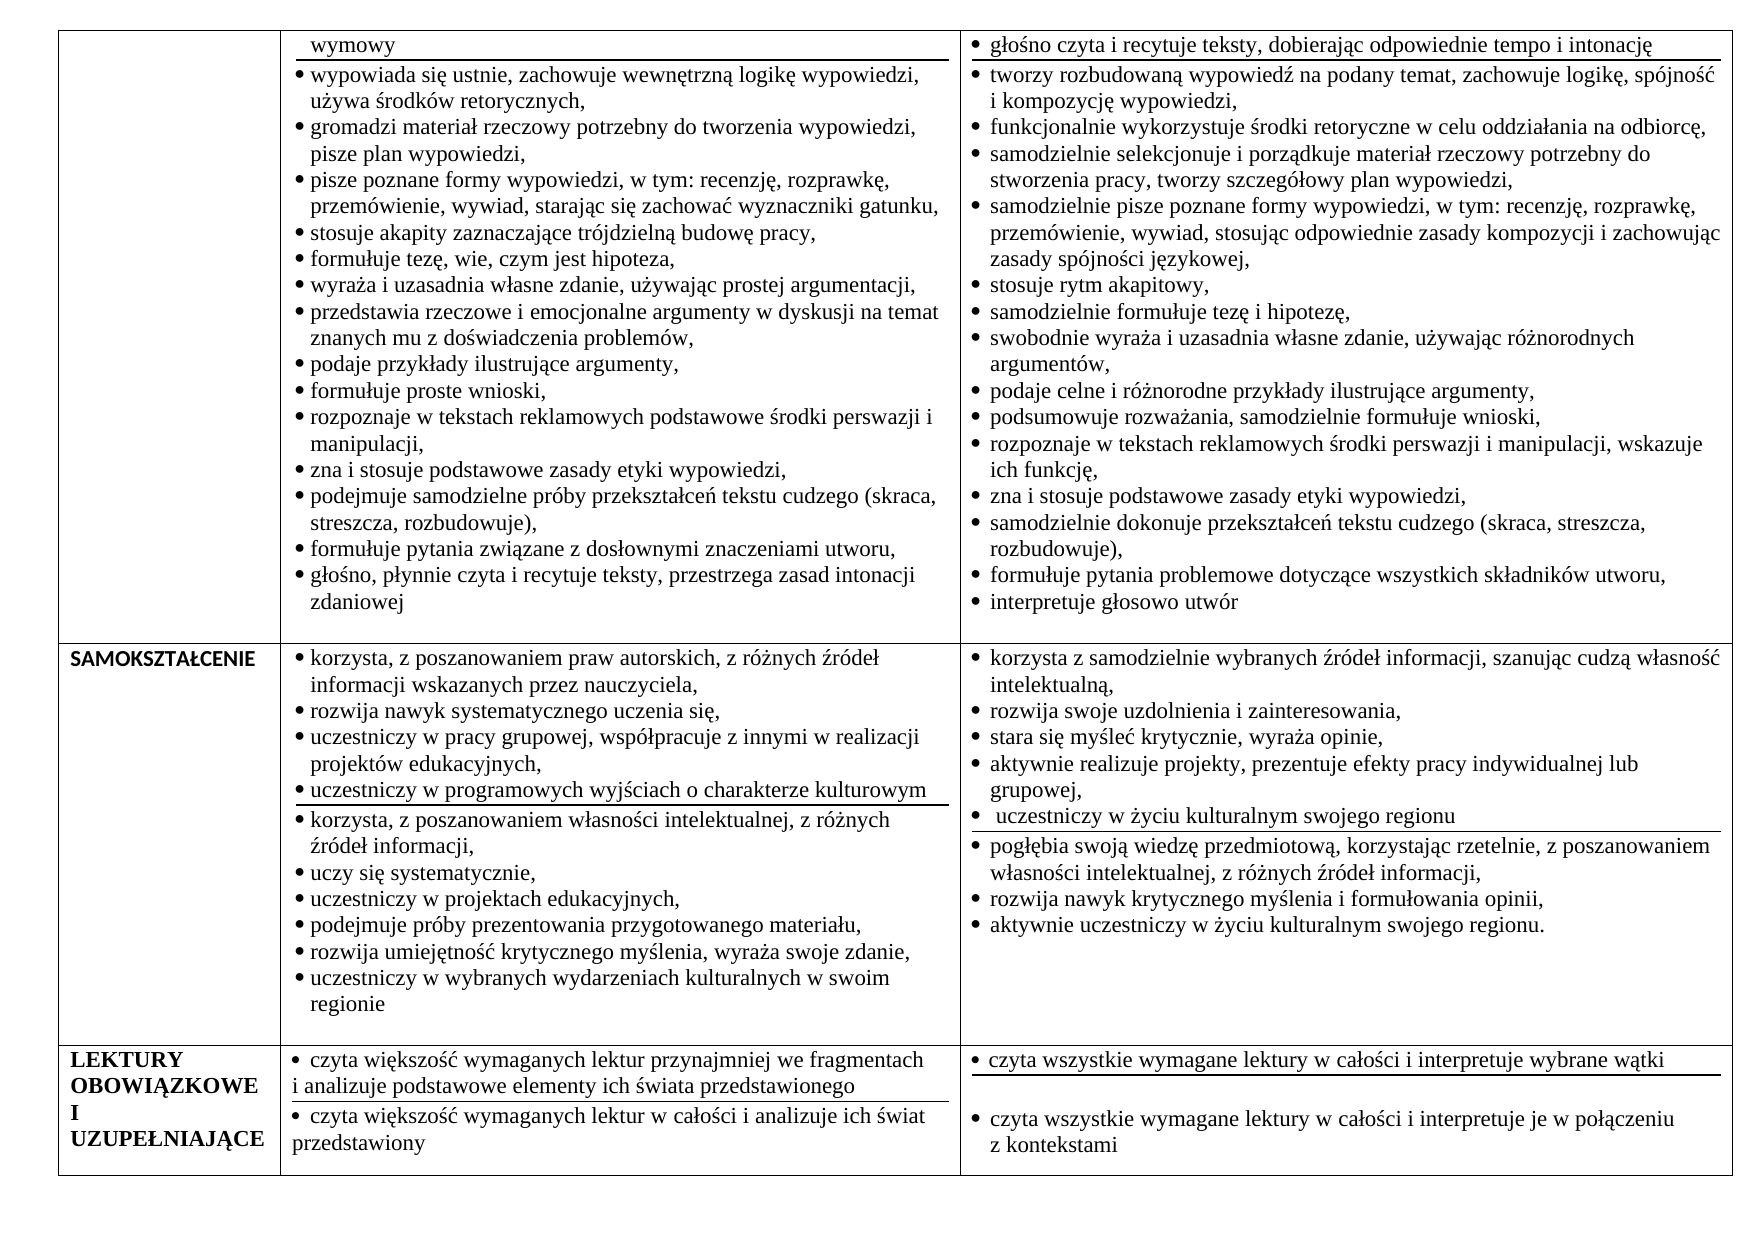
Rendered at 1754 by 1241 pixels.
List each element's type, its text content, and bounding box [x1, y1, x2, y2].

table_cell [59, 31, 280, 643]
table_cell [961, 31, 1732, 643]
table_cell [281, 31, 960, 643]
table_cell czyta większość wymaganych lektur przynajmniej we fragmentach i analizuje podstawowe elementy ich świata przedstawionego czyta większość wymaganych lektur w całości i analizuje ich świat przedstawiony [281, 1046, 960, 1174]
table_cell LEKTURY OBOWIĄZKOWE I UZUPEŁNIAJĄCE [59, 1046, 280, 1174]
table_cell czyta wszystkie wymagane lektury w całości i interpretuje wybrane wątki czyta wszystkie wymagane lektury w całości i interpretuje je w połączeniu z kontekstami [961, 1046, 1732, 1174]
table_cell korzysta z samodzielnie wybranych źródeł informacji, szanując cudzą własność intelektualną, rozwija swoje uzdolnienia i zainteresowania, stara się myśleć krytycznie, wyraża opinie, aktywnie realizuje projekty, prezentuje efekty pracy indywidualnej lub grupowej, uczestniczy w życiu kulturalnym swojego regionu pogłębia swoją wiedzę przedmiotową, korzystając rzetelnie, z poszanowaniem własności intelektualnej, z różnych źródeł informacji, rozwija nawyk krytycznego myślenia i formułowania opinii, aktywnie uczestniczy w życiu kulturalnym swojego regionu. [961, 644, 1732, 1045]
table_cell SAMOKSZTAŁCENIE [59, 644, 280, 1045]
table_cell korzysta, z poszanowaniem praw autorskich, z różnych źródeł informacji wskazanych przez nauczyciela, rozwija nawyk systematycznego uczenia się, uczestniczy w pracy grupowej, współpracuje z innymi w realizacji projektów edukacyjnych, uczestniczy w programowych wyjściach o charakterze kulturowym korzysta, z poszanowaniem własności intelektualnej, z różnych źródeł informacji, uczy się systematycznie, uczestniczy w projektach edukacyjnych, podejmuje próby prezentowania przygotowanego materiału, rozwija umiejętność krytycznego myślenia, wyraża swoje zdanie, uczestniczy w wybranych wydarzeniach kulturalnych w swoim regionie [281, 644, 960, 1045]
